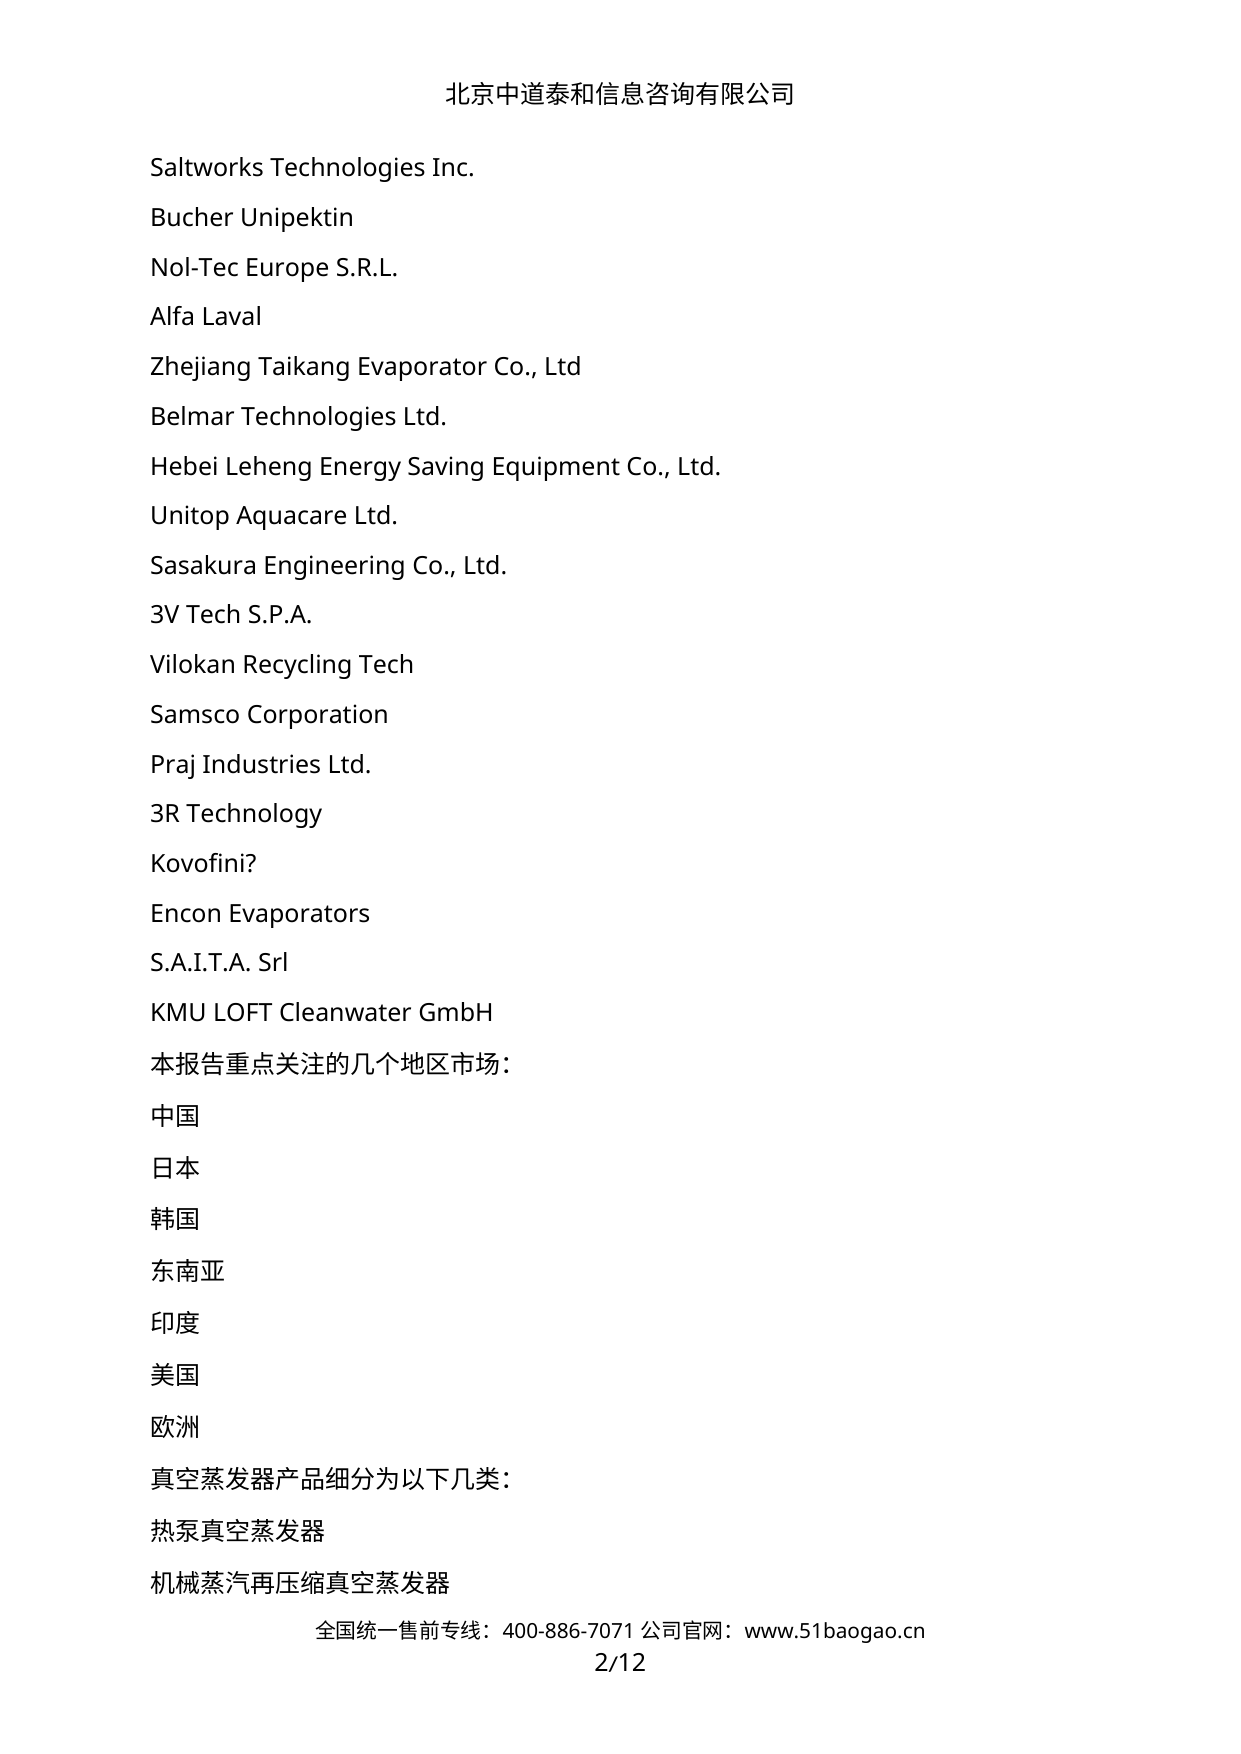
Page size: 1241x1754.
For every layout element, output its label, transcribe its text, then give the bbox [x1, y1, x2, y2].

text Belmar Technologies Ltd. [150, 398, 1090, 432]
text 东南亚 [150, 1252, 1090, 1288]
text KMU LOFT Cleanwater GmbH [150, 995, 1090, 1029]
text Kovofini? [150, 846, 1090, 880]
text 真空蒸发器产品细分为以下几类： [150, 1459, 1090, 1496]
text Nol-Tec Europe S.R.L. [150, 249, 1090, 283]
text 机械蒸汽再压缩真空蒸发器 [150, 1563, 1090, 1599]
text Sasakura Engineering Co., Ltd. [150, 547, 1090, 582]
text 本报告重点关注的几个地区市场： [150, 1044, 1090, 1081]
text 韩国 [150, 1200, 1090, 1236]
text Unitop Aquacare Ltd. [150, 498, 1090, 532]
text Vilokan Recycling Tech [150, 647, 1090, 681]
text Saltworks Technologies Inc. [150, 150, 1090, 184]
text Encon Evaporators [150, 895, 1090, 929]
text 3R Technology [150, 796, 1090, 830]
text Praj Industries Ltd. [150, 746, 1090, 780]
text 热泵真空蒸发器 [150, 1511, 1090, 1547]
text 欧洲 [150, 1407, 1090, 1444]
text S.A.I.T.A. Srl [150, 945, 1090, 979]
text 印度 [150, 1304, 1090, 1340]
text Zhejiang Taikang Evaporator Co., Ltd [150, 349, 1090, 383]
text 美国 [150, 1356, 1090, 1392]
text Samsco Corporation [150, 697, 1090, 731]
text 3V Tech S.P.A. [150, 597, 1090, 631]
text 日本 [150, 1148, 1090, 1184]
text Bucher Unipektin [150, 200, 1090, 234]
text Hebei Leheng Energy Saving Equipment Co., Ltd. [150, 448, 1090, 482]
text Alfa Laval [150, 299, 1090, 333]
text 中国 [150, 1096, 1090, 1132]
